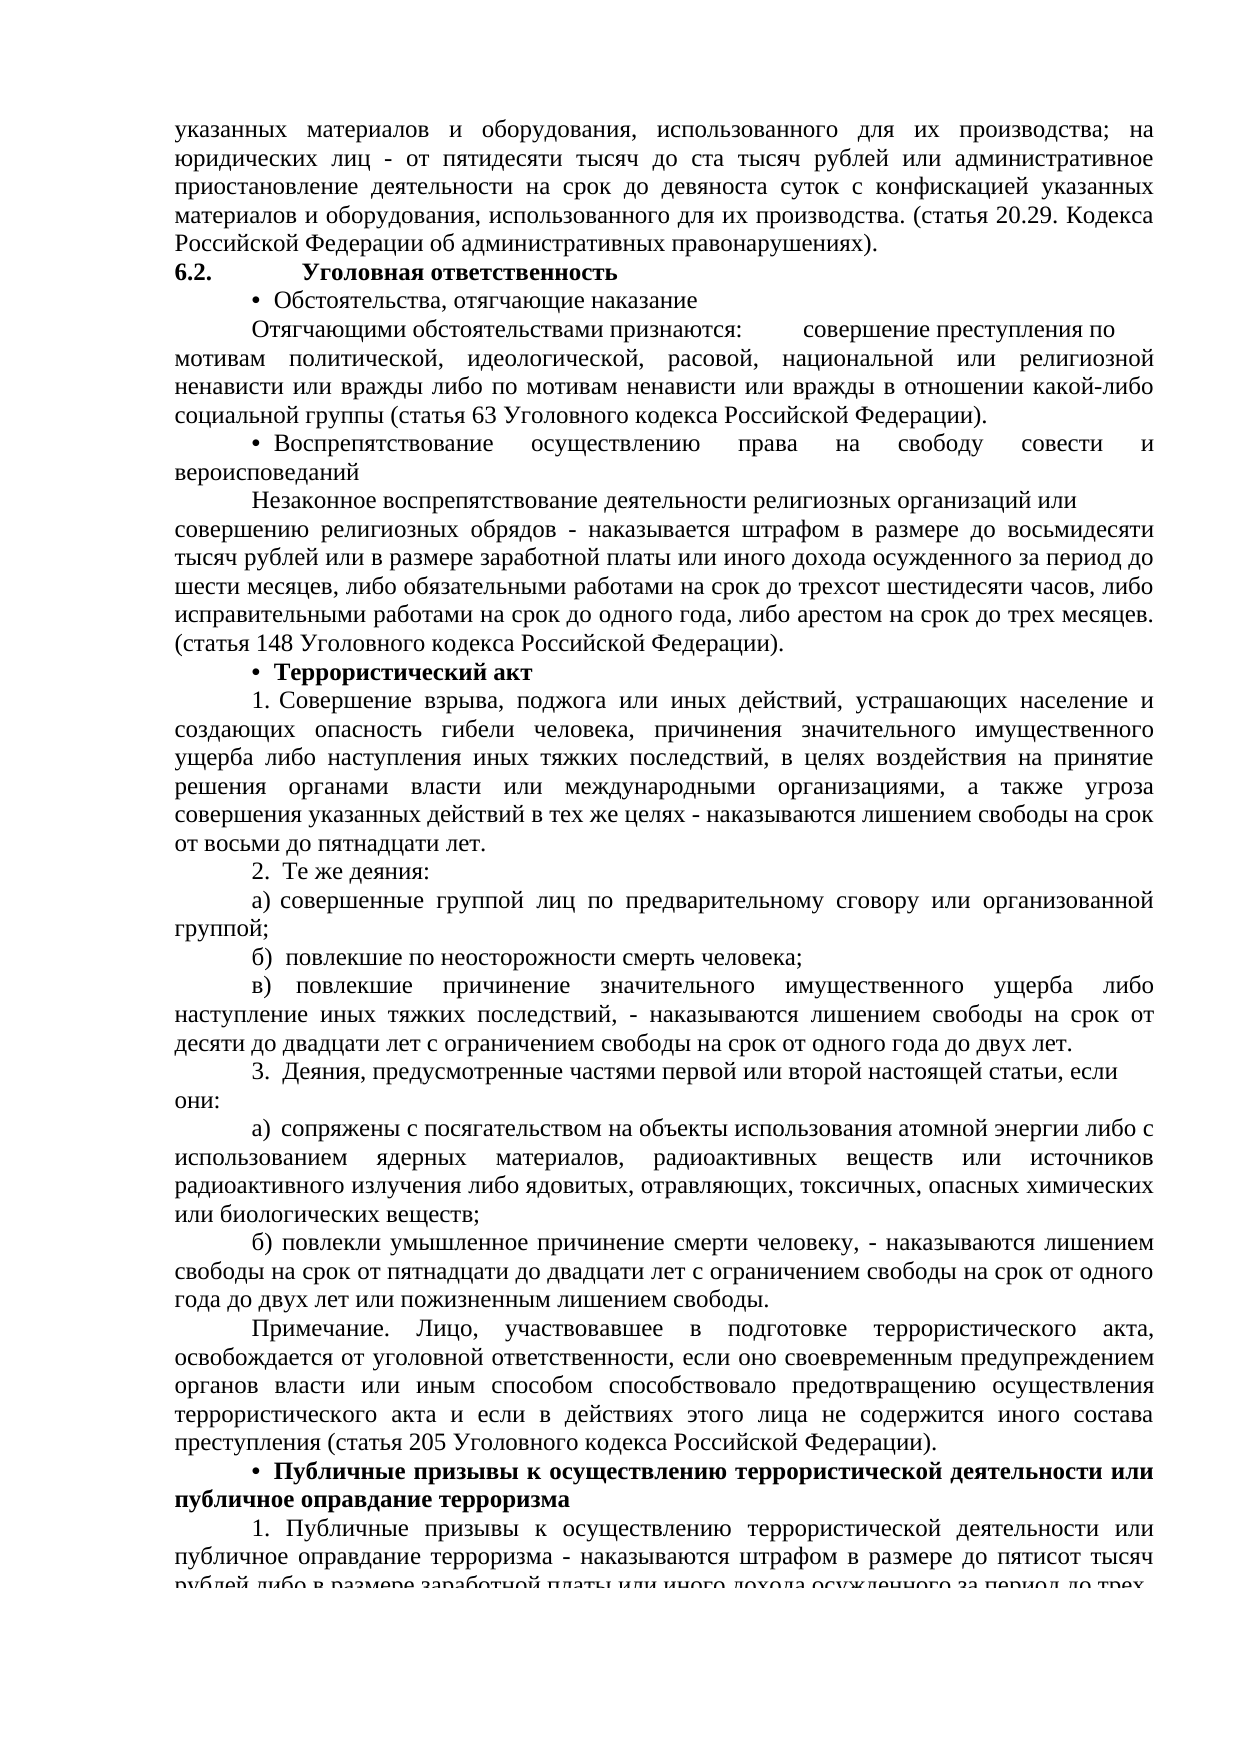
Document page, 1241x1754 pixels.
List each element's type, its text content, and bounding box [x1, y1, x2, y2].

list Воспрепятствование осуществлению права на свободу совести и вероисповеданий [174, 429, 1155, 486]
list Обстоятельства, отягчающие наказание [174, 286, 1155, 315]
list Те же деяния: [174, 857, 1155, 886]
text Отягчающими обстоятельствами признаются: совершение преступления по [174, 315, 1155, 343]
text мотивам политической, идеологической, расовой, национальной или религиозной ненависти или вражды либо по мотивам ненависти или вражды в отношении какой-либо социальной группы (статья 63 Уголовного кодекса Российской Федерации). [174, 343, 1155, 429]
text б) повлекшие по неосторожности смерть человека; [174, 943, 1155, 971]
text 1. Публичные призывы к осуществлению террористической деятельности или публичное оправдание терроризма - наказываются штрафом в размере до пятисот тысяч рублей либо в размере заработной платы или иного дохода осужденного за период до трех [174, 1513, 1155, 1587]
text совершению религиозных обрядов - наказывается штрафом в размере до восьмидесяти тысяч рублей или в размере заработной платы или иного дохода осужденного за период до шести месяцев, либо обязательными работами на срок до трехсот шестидесяти часов, либо исправительными работами на срок до одного года, либо арестом на срок до трех месяцев. (статья 148 Уголовного кодекса Российской Федерации). [174, 514, 1155, 657]
text Примечание. Лицо, участвовавшее в подготовке террористического акта, освобождается от уголовной ответственности, если оно своевременным предупреждением органов власти или иным способом способствовало предотвращению осуществления террористического акта и если в действиях этого лица не содержится иного состава преступления (статья 205 Уголовного кодекса Российской Федерации). [174, 1314, 1155, 1456]
list Публичные призывы к осуществлению террористической деятельности или публичное оправдание терроризма [174, 1456, 1155, 1513]
text указанных материалов и оборудования, использованного для их производства; на юридических лиц - от пятидесяти тысяч до ста тысяч рублей или административное приостановление деятельности на срок до девяноста суток с конфискацией указанных материалов и оборудования, использованного для их производства. (статья 20.29. Кодекса Российской Федерации об административных правонарушениях). [174, 115, 1155, 258]
text они: [174, 1085, 1155, 1114]
text в) повлекшие причинение значительного имущественного ущерба либо наступление иных тяжких последствий, - наказываются лишением свободы на срок от десяти до двадцати лет с ограничением свободы на срок от одного года до двух лет. [174, 971, 1155, 1057]
list Террористический акт [174, 657, 1155, 686]
list Деяния, предусмотренные частями первой или второй настоящей статьи, если [174, 1057, 1155, 1085]
text Незаконное воспрепятствование деятельности религиозных организаций или [174, 486, 1155, 514]
text б) повлекли умышленное причинение смерти человеку, - наказываются лишением свободы на срок от пятнадцати до двадцати лет с ограничением свободы на срок от одного года до двух лет или пожизненным лишением свободы. [174, 1228, 1155, 1314]
list Уголовная ответственность [174, 258, 1155, 286]
text а) совершенные группой лиц по предварительному сговору или организованной группой; [174, 886, 1155, 943]
list Совершение взрыва, поджога или иных действий, устрашающих население и создающих опасность гибели человека, причинения значительного имущественного ущерба либо наступления иных тяжких последствий, в целях воздействия на принятие решения органами власти или международными организациями, а также угроза совершения указанных действий в тех же целях - наказываются лишением свободы на срок от восьми до пятнадцати лет. [174, 686, 1155, 857]
text а) сопряжены с посягательством на объекты использования атомной энергии либо с использованием ядерных материалов, радиоактивных веществ или источников радиоактивного излучения либо ядовитых, отравляющих, токсичных, опасных химических или биологических веществ; [174, 1114, 1155, 1228]
